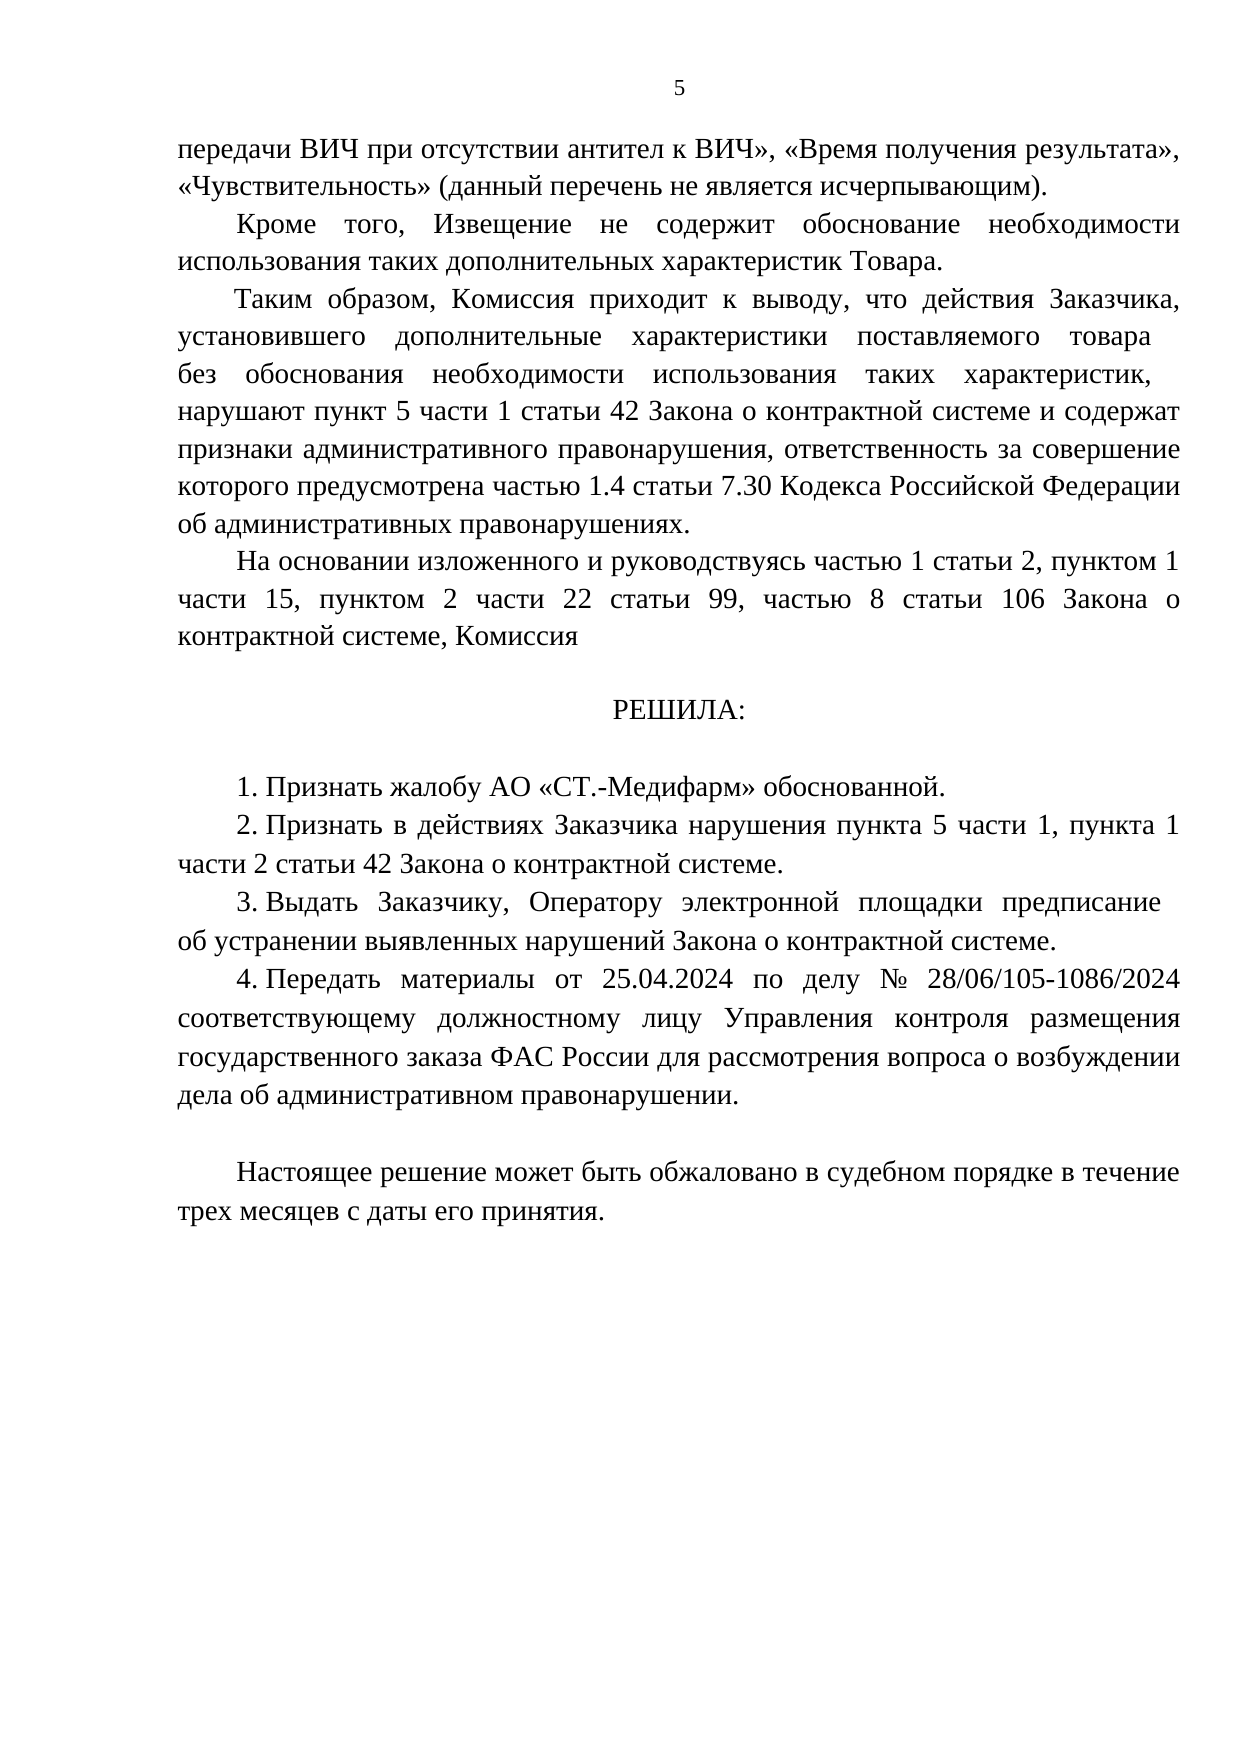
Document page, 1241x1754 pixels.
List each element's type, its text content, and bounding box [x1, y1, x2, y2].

text Настоящее решение может быть обжаловано в судебном порядке в течение трех месяцев с даты его принятия. [177, 1154, 1181, 1226]
list Передать материалы от 25.04.2024 по делу № 28/06/105-1086/2024 соответствующему должностному лицу Управления контроля размещения государственного заказа ФАС России для рассмотрения вопроса о возбуждении дела об административном правонарушении. [177, 962, 1181, 1111]
text На основании изложенного и руководствуясь частью 1 статьи 2, пунктом 1 части 15, пунктом 2 части 22 статьи 99, частью 8 статьи 106 Закона о контрактной системе, Комиссия [177, 541, 1181, 653]
text РЕШИЛА: [177, 692, 1181, 725]
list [177, 128, 1181, 203]
list Кроме того, Извещение не содержит обоснование необходимости использования таких дополнительных характеристик Товара. [177, 203, 1181, 278]
text Таким образом, Комиссия приходит к выводу, что действия Заказчика, установившего дополнительные характеристики поставляемого товара без обоснования необходимости использования таких характеристик, нарушают пункт 5 части 1 статьи 42 Закона о контрактной системе и содержат признаки административного правонарушения, ответственность за совершение которого предусмотрена частью 1.4 статьи 7.30 Кодекса Российской Федерации об административных правонарушениях. [177, 278, 1181, 541]
list Признать жалобу АО «СТ.-Медифарм» обоснованной. [177, 769, 1181, 802]
list Выдать Заказчику, Оператору электронной площадки предписание об устранении выявленных нарушений Закона о контрактной системе. [177, 884, 1181, 957]
list Признать в действиях Заказчика нарушения пункта 5 части 1, пункта 1 части 2 статьи 42 Закона о контрактной системе. [177, 807, 1181, 879]
